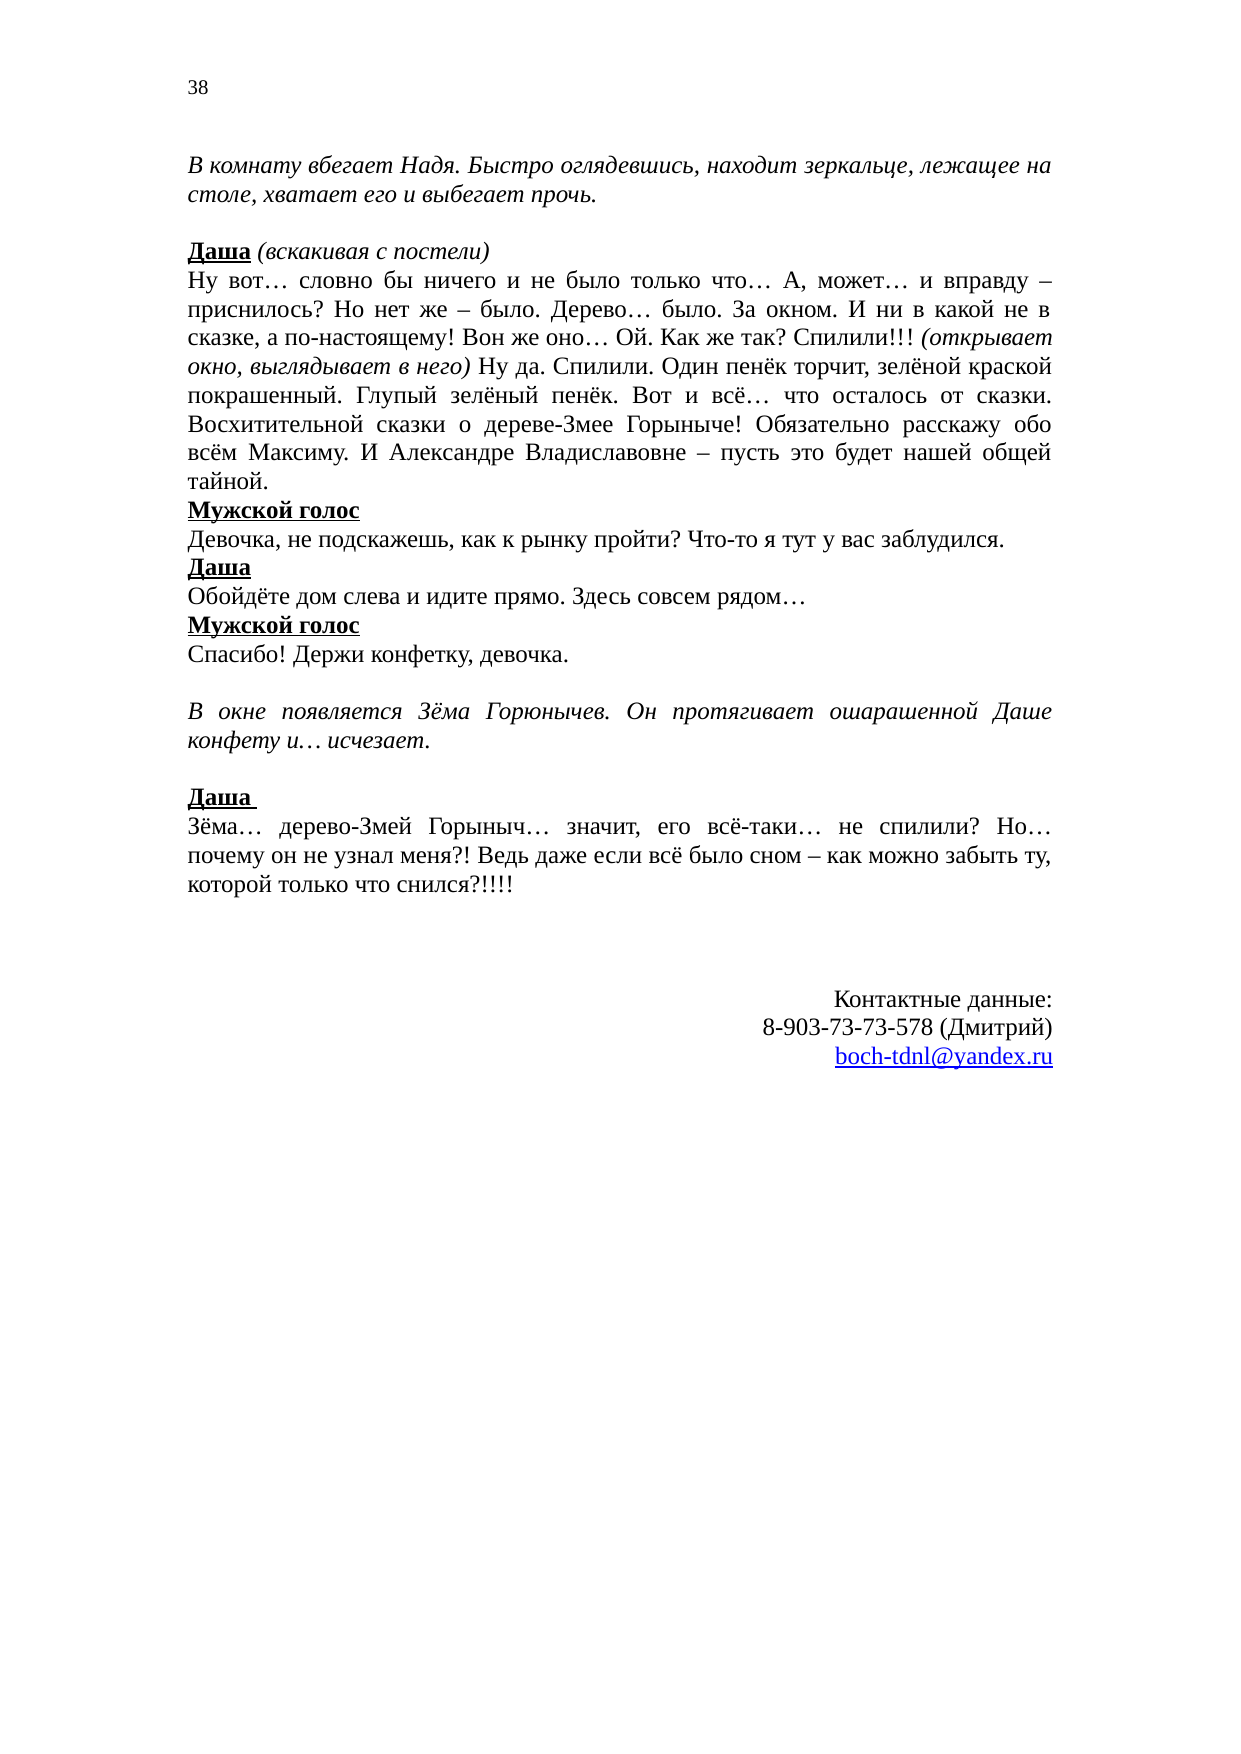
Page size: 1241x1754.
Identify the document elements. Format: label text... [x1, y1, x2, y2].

text В окне появляется Зёма Горюнычев. Он протягивает ошарашенной Даше конфету и… исчезает. [187, 696, 1053, 754]
text Девочка, не подскажешь, как к рынку пройти? Что-то я тут у вас заблудился. [187, 524, 1053, 552]
text Мужской голос [187, 495, 1053, 524]
text Контактные данные: [187, 984, 1053, 1012]
text Мужской голос [187, 610, 1053, 639]
text Ну вот… словно бы ничего и не было только что… А, может… и вправду –приснилось? Но нет же – было. Дерево… было. За окном. И ни в какой не в сказке, а по-настоящему! Вон же оно… Ой. Как же так? Спилили!!! (открывает окно, выглядывает в него) Ну да. Спилили. Один пенёк торчит, зелёной краской покрашенный. Глупый зелёный пенёк. Вот и всё… что осталось от сказки. Восхитительной сказки о дереве-Змее Горыныче! Обязательно расскажу обо всём Максиму. И Александре Владиславовне – пусть это будет нашей общей тайной. [187, 265, 1053, 495]
text boch-tdnl@yandex.ru [187, 1041, 1053, 1070]
text Зёма… дерево-Змей Горыныч… значит, его всё-таки… не спилили? Но… почему он не узнал меня?! Ведь даже если всё было сном – как можно забыть ту, которой только что снился?!!!! [187, 811, 1053, 897]
text В комнату вбегает Надя. Быстро оглядевшись, находит зеркальце, лежащее на столе, хватает его и выбегает прочь. [187, 150, 1053, 207]
text Спасибо! Держи конфетку, девочка. [187, 639, 1053, 667]
text 8-903-73-73-578 (Дмитрий) [187, 1012, 1053, 1041]
text Даша [187, 782, 1053, 811]
text Обойдёте дом слева и идите прямо. Здесь совсем рядом… [187, 581, 1053, 610]
text Даша [187, 552, 1053, 581]
text Даша (вскакивая с постели) [187, 236, 1053, 265]
